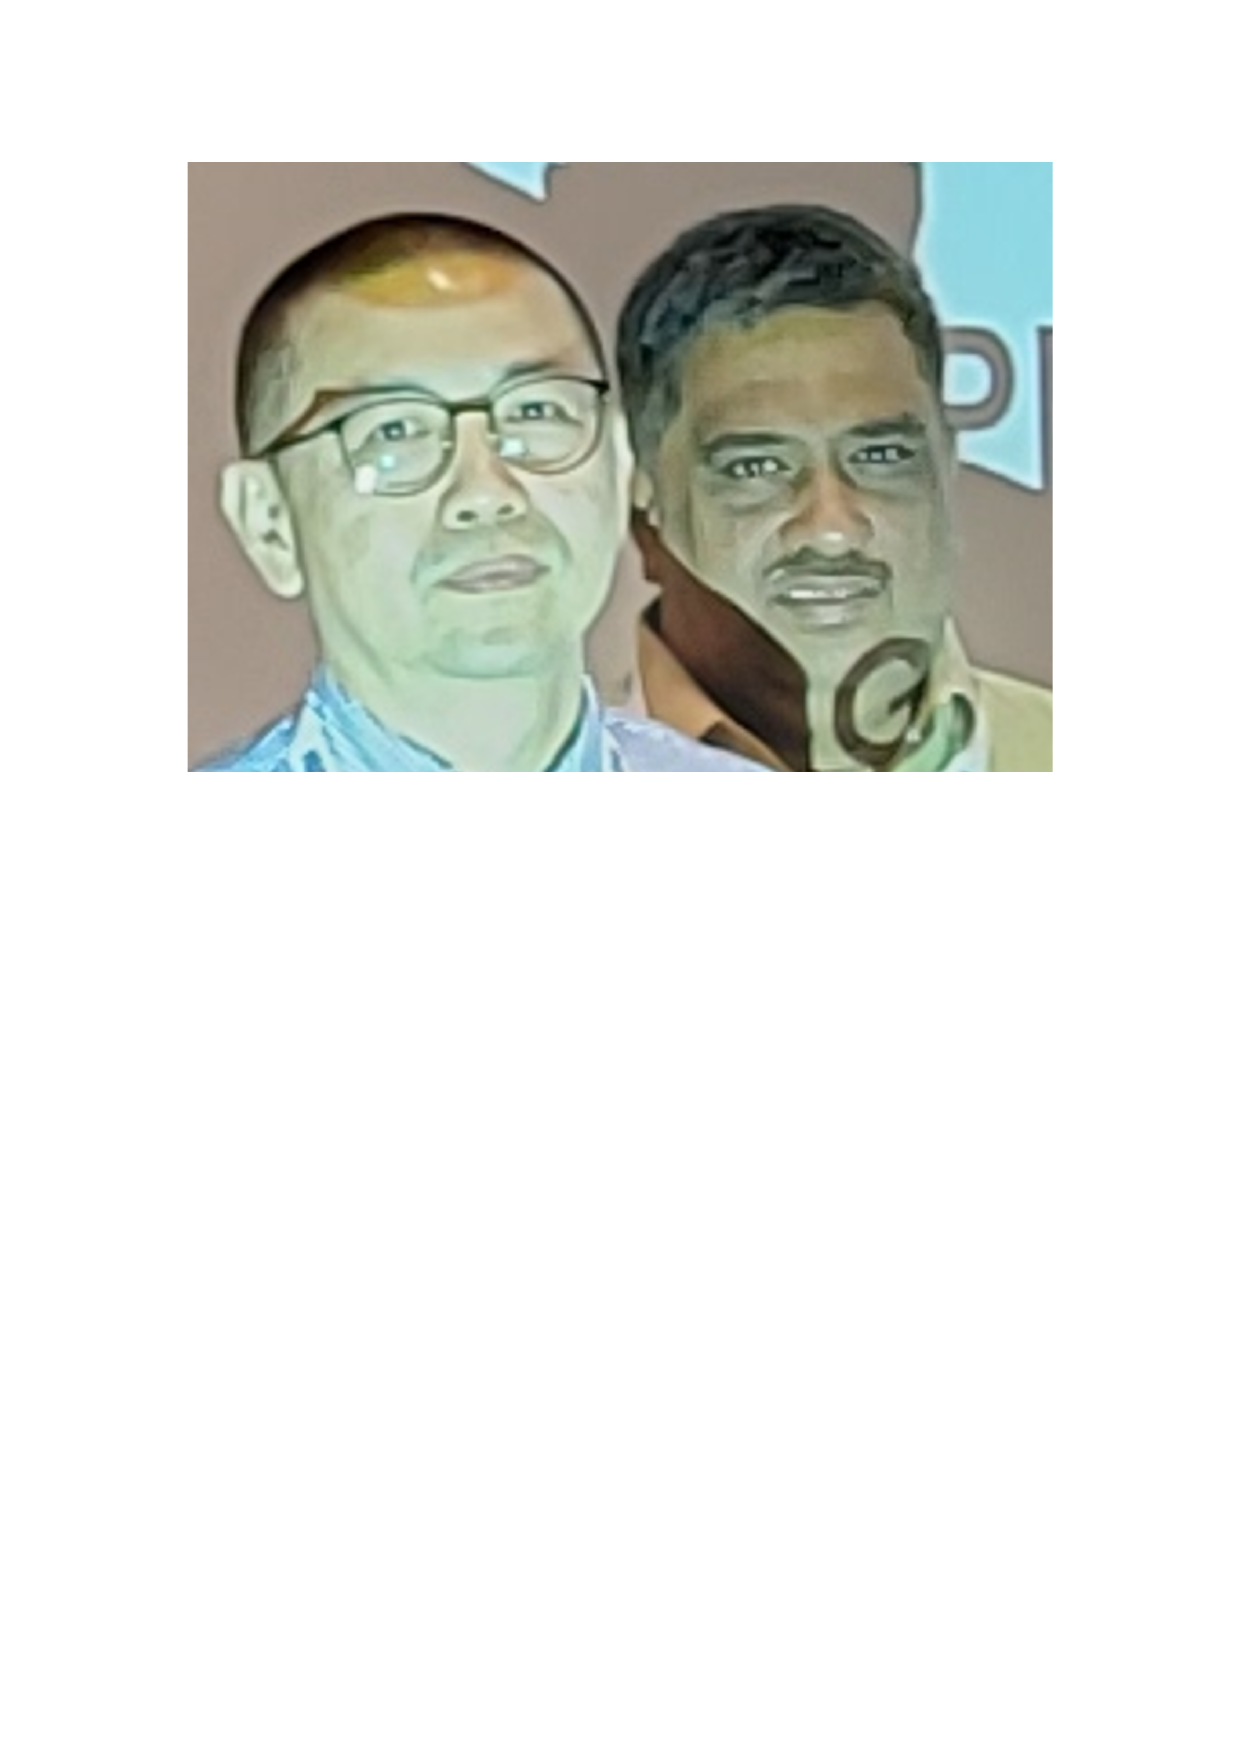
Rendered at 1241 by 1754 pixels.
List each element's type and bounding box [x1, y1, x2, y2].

picture [187, 162, 1053, 772]
